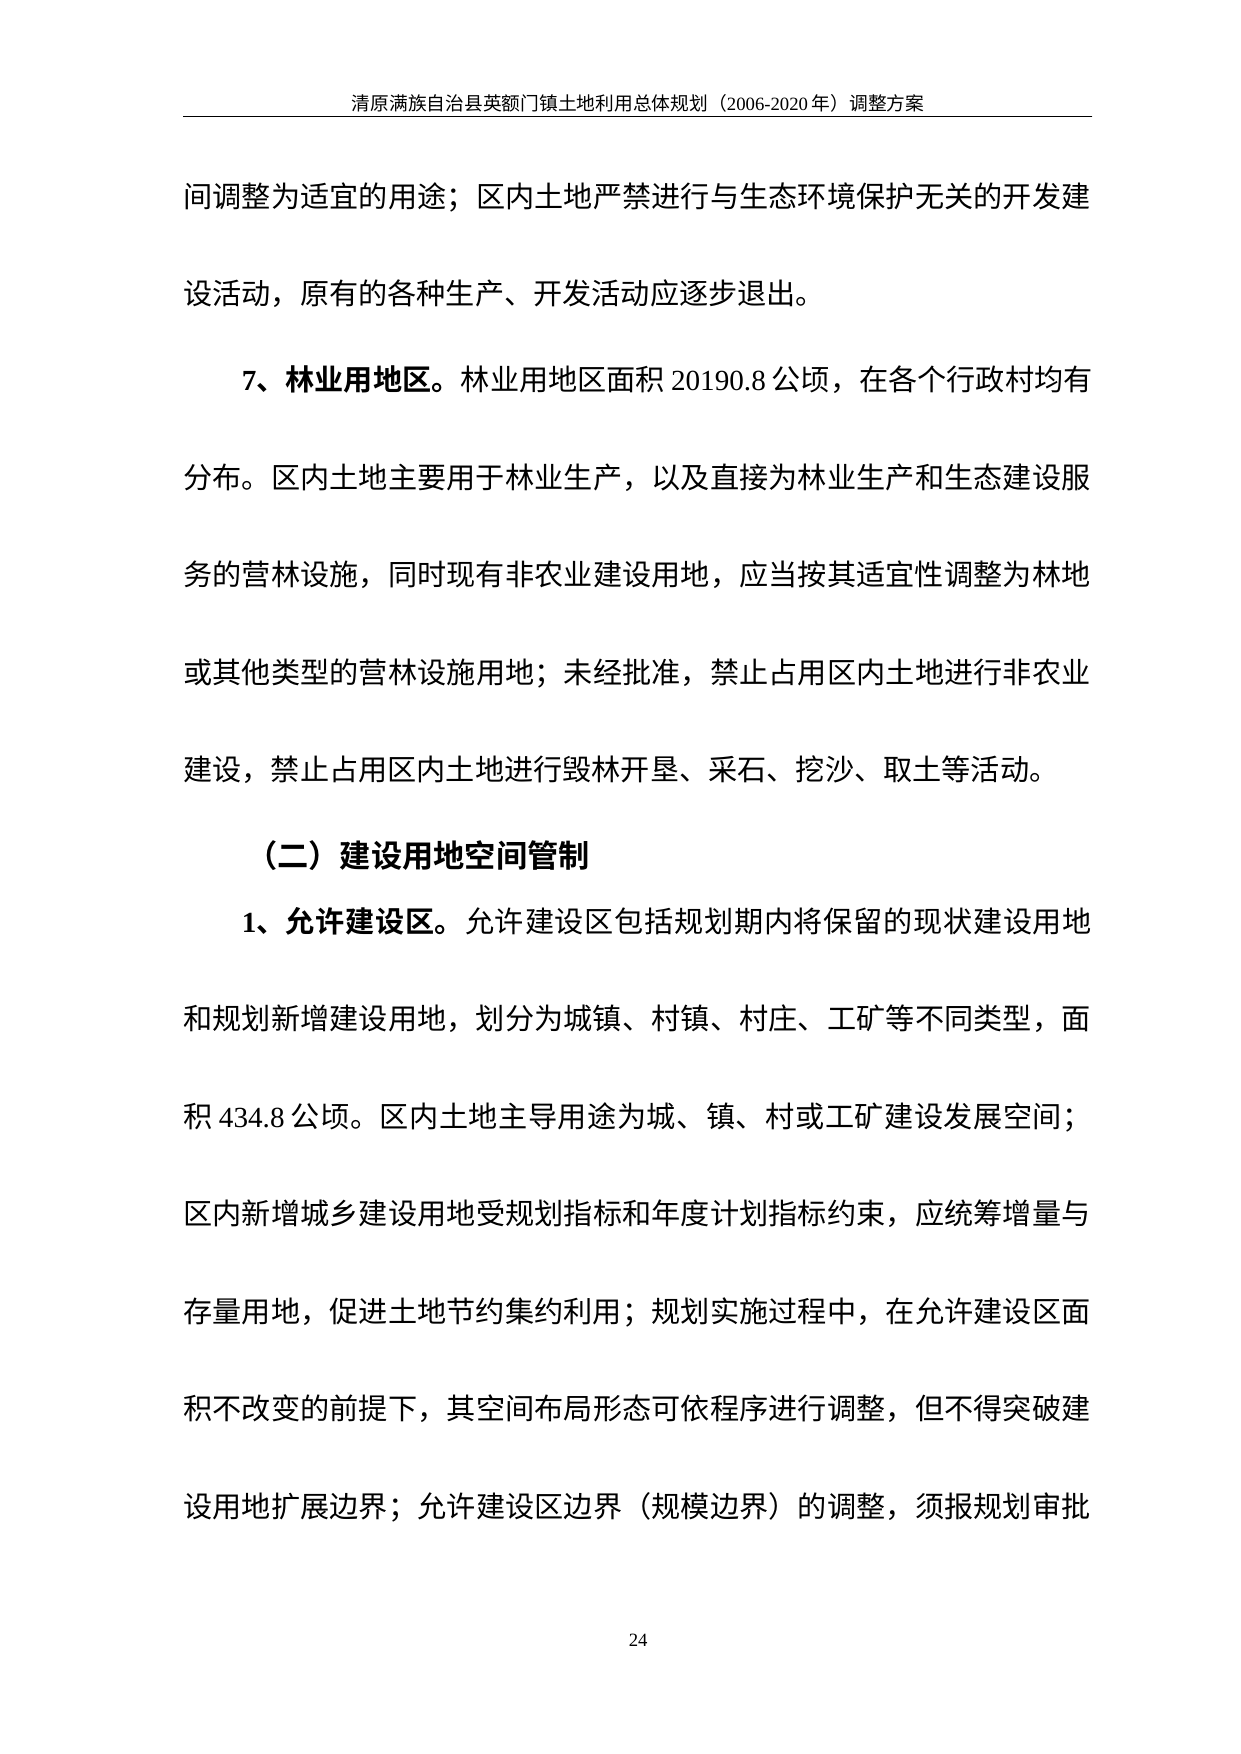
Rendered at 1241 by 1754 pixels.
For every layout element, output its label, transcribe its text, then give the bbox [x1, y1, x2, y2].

list 林业用地区。林业用地区面积20190.8公顷，在各个行政村均有分布。区内土地主要用于林业生产，以及直接为林业生产和生态建设服务的营林设施，同时现有非农业建设用地，应当按其适宜性调整为林地或其他类型的营林设施用地；未经批准，禁止占用区内土地进行非农业建设，禁止占用区内土地进行毁林开垦、采石、挖沙、取土等活动。 [183, 346, 1092, 801]
subtitle 建设用地空间管制 [183, 822, 1092, 887]
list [183, 162, 1092, 324]
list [183, 887, 1092, 1537]
